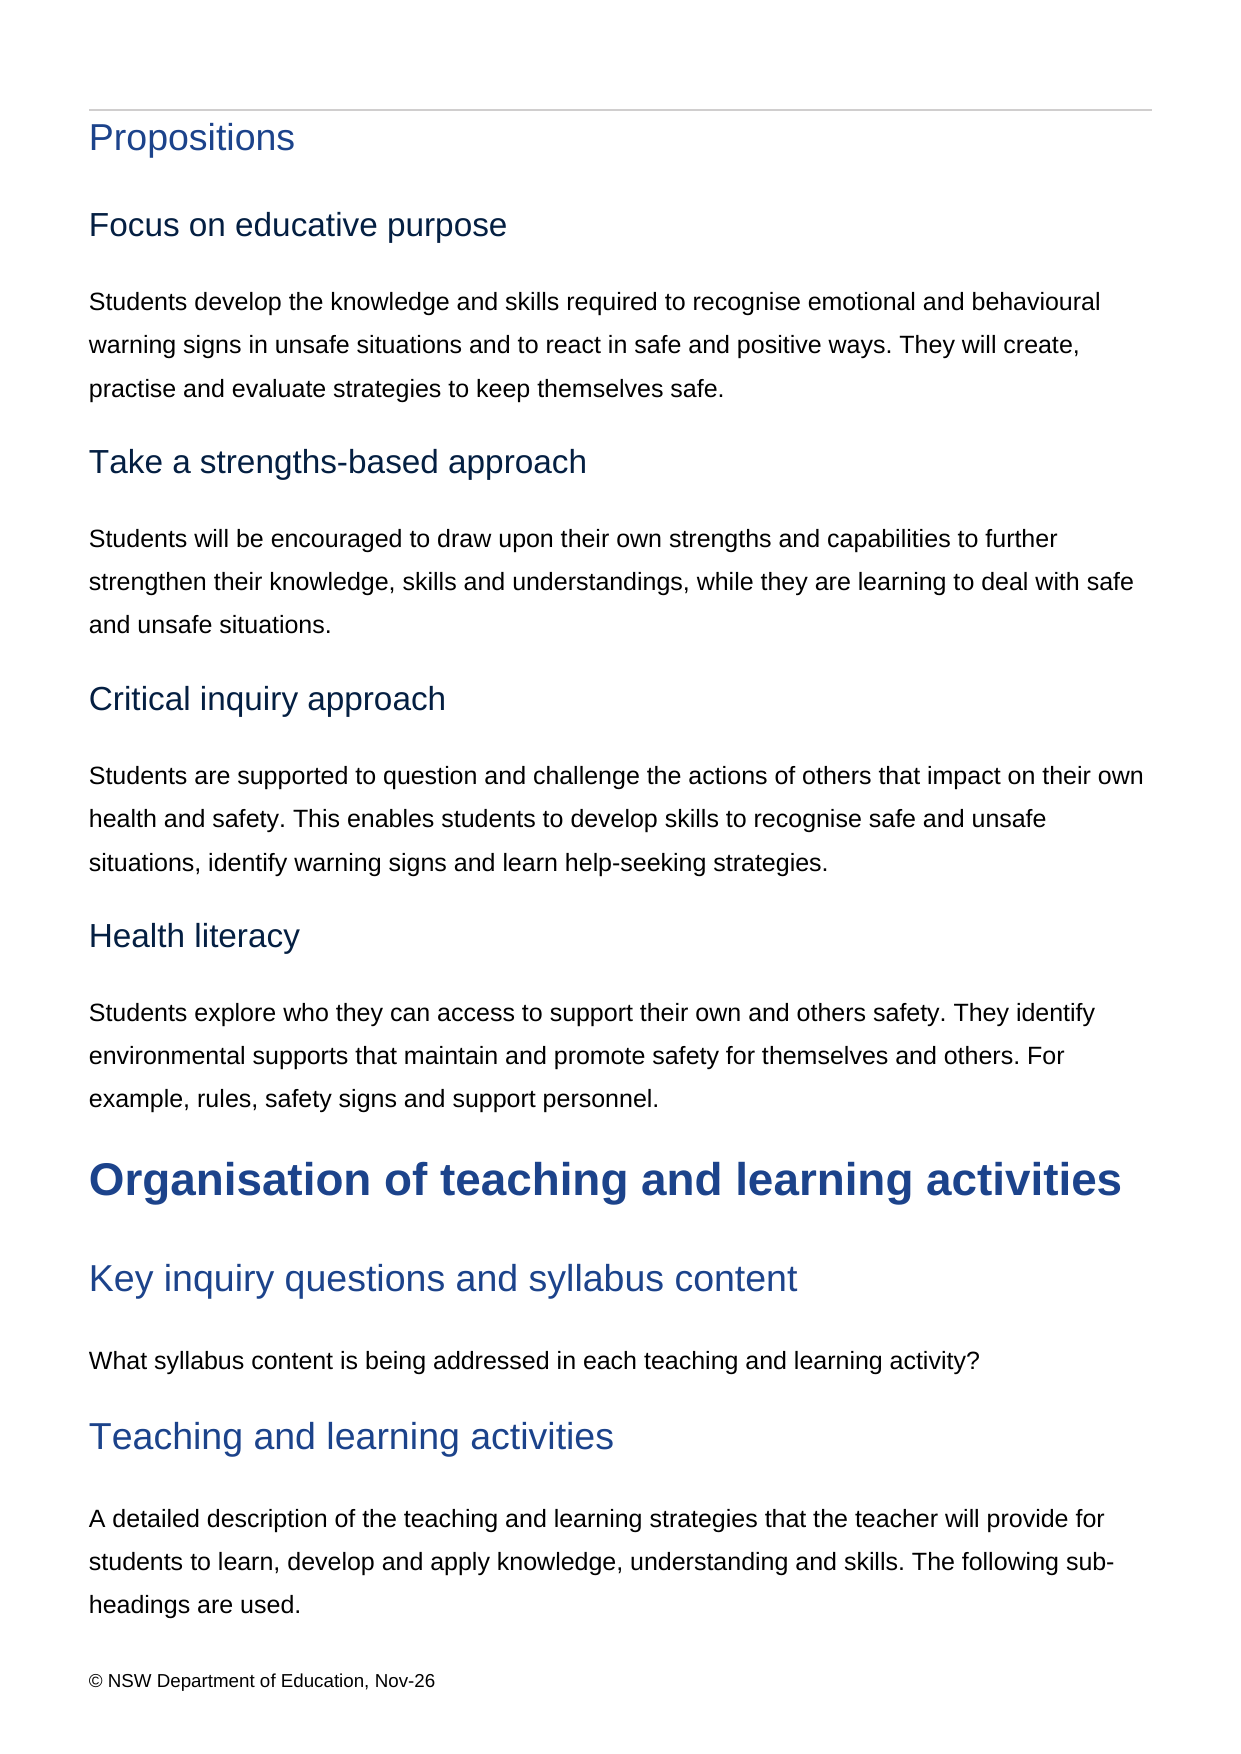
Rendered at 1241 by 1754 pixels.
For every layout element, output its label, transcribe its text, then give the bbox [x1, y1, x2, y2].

text Students will be encouraged to draw upon their own strengths and capabilities to further strengthen their knowledge, skills and understandings, while they are learning to deal with safe and unsafe situations. [89, 524, 1152, 639]
subtitle Critical inquiry approach [89, 679, 1152, 717]
text What syllabus content is being addressed in each teaching and learning activity? [89, 1346, 1152, 1375]
subtitle Focus on educative purpose [89, 205, 1152, 243]
text Students explore who they can access to support their own and others safety. They identify environmental supports that maintain and promote safety for themselves and others. For example, rules, safety signs and support personnel. [89, 998, 1152, 1113]
subtitle Take a strengths-based approach [89, 442, 1152, 480]
text Students develop the knowledge and skills required to recognise emotional and behavioural warning signs in unsafe situations and to react in safe and positive ways. They will create, practise and evaluate strategies to keep themselves safe. [89, 287, 1152, 402]
subtitle Teaching and learning activities [89, 1414, 1152, 1458]
text Students are supported to question and challenge the actions of others that impact on their own health and safety. This enables students to develop skills to recognise safe and unsafe situations, identify warning signs and learn help-seeking strategies. [89, 761, 1152, 876]
subtitle Key inquiry questions and syllabus content [89, 1257, 1152, 1300]
subtitle Propositions [89, 115, 1152, 158]
subtitle Organisation of teaching and learning activities [89, 1153, 1152, 1205]
subtitle Health literacy [89, 916, 1152, 954]
text A detailed description of the teaching and learning strategies that the teacher will provide for students to learn, develop and apply knowledge, understanding and skills. The following sub-headings are used. [89, 1504, 1152, 1619]
